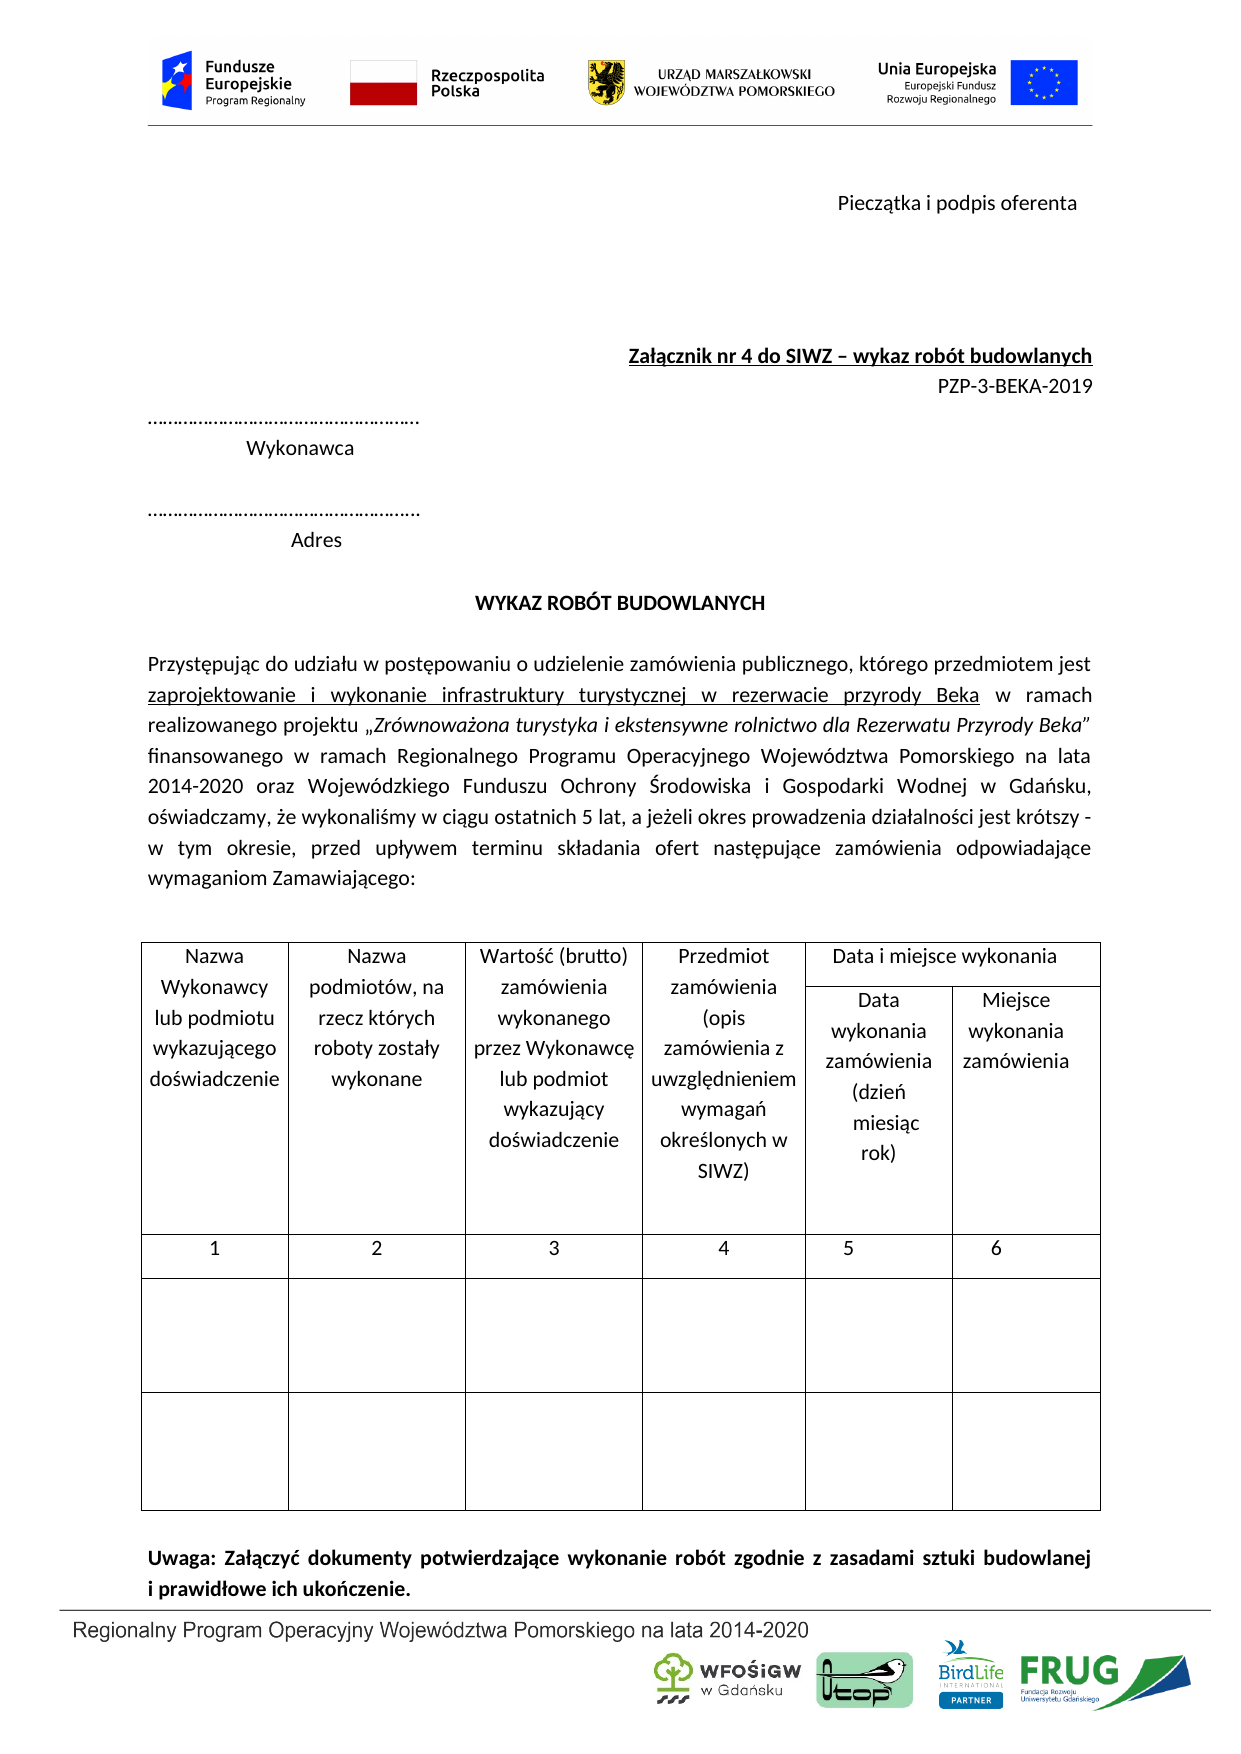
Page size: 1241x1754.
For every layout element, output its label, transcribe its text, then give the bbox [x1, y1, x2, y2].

table_cell [466, 1393, 642, 1509]
table_cell [643, 1279, 805, 1392]
table_cell 1 [142, 1235, 288, 1277]
table_cell [953, 1279, 1100, 1392]
text Adres [148, 526, 1092, 552]
text Załącznik nr 4 do SIWZ – wykaz robót budowlanych [148, 342, 1092, 369]
text Wykonawca [148, 434, 1092, 461]
table_header Nazwa Wykonawcy lub podmiotu wykazującego doświadczenie [142, 943, 288, 1233]
table_cell Miejsce wykonania zamówienia [953, 987, 1100, 1233]
table_cell 5 [806, 1235, 952, 1277]
table_cell [953, 1393, 1100, 1509]
text Uwaga: Załączyć dokumenty potwierdzające wykonanie robót zgodnie z zasadami sztuki budowlanej i prawidłowe ich ukończenie. [148, 1544, 1092, 1602]
table_cell 2 [289, 1235, 465, 1277]
text WYKAZ ROBÓT BUDOWLANYCH [148, 589, 1092, 616]
text Przystępując do udziału w postępowaniu o udzielenie zamówienia publicznego, którego przedmiotem jest zaprojektowanie i wykonanie infrastruktury turystycznej w rezerwacie przyrody Beka w ramach realizowanego projektu „Zrównoważona turystyka i ekstensywne rolnictwo dla Rezerwatu Przyrody Beka” finansowanego w ramach Regionalnego Programu Operacyjnego Województwa Pomorskiego na lata 2014-2020 oraz Wojewódzkiego Funduszu Ochrony Środowiska i Gospodarki Wodnej w Gdańsku, oświadczamy, że wykonaliśmy w ciągu ostatnich 5 lat, a jeżeli okres prowadzenia działalności jest krótszy - w tym okresie, przed upływem terminu składania ofert następujące zamówienia odpowiadające wymaganiom Zamawiającego: [148, 650, 1092, 891]
table_cell [142, 1393, 288, 1509]
text PZP-3-BEKA-2019 [148, 373, 1092, 399]
table_cell 4 [643, 1235, 805, 1277]
table_header Data i miejsce wykonania [806, 943, 1100, 986]
table_cell 6 [953, 1235, 1100, 1277]
table_header Wartość (brutto) zamówienia wykonanego przez Wykonawcę lub podmiot wykazujący doświadczenie [466, 943, 642, 1233]
picture [147, 35, 1093, 126]
table_cell [466, 1279, 642, 1392]
table_cell [142, 1279, 288, 1392]
picture [59, 1609, 1212, 1733]
table_cell [806, 1279, 952, 1392]
text ……………………………………………... [148, 495, 1092, 522]
table_cell 3 [466, 1235, 642, 1277]
text Pieczątka i podpis oferenta [532, 189, 1092, 216]
table_cell [289, 1393, 465, 1509]
picture [1021, 1655, 1191, 1711]
table_cell [643, 1393, 805, 1509]
text ……………………………………………… [148, 403, 1092, 430]
table_cell Data wykonania zamówienia (dzień miesiąc rok) [806, 987, 952, 1233]
table_header Przedmiot zamówienia (opis zamówienia z uwzględnieniem wymagań określonych w SIWZ) [643, 943, 805, 1233]
table_header Nazwa podmiotów, na rzecz których roboty zostały wykonane [289, 943, 465, 1233]
table_cell [806, 1393, 952, 1509]
table_cell [289, 1279, 465, 1392]
